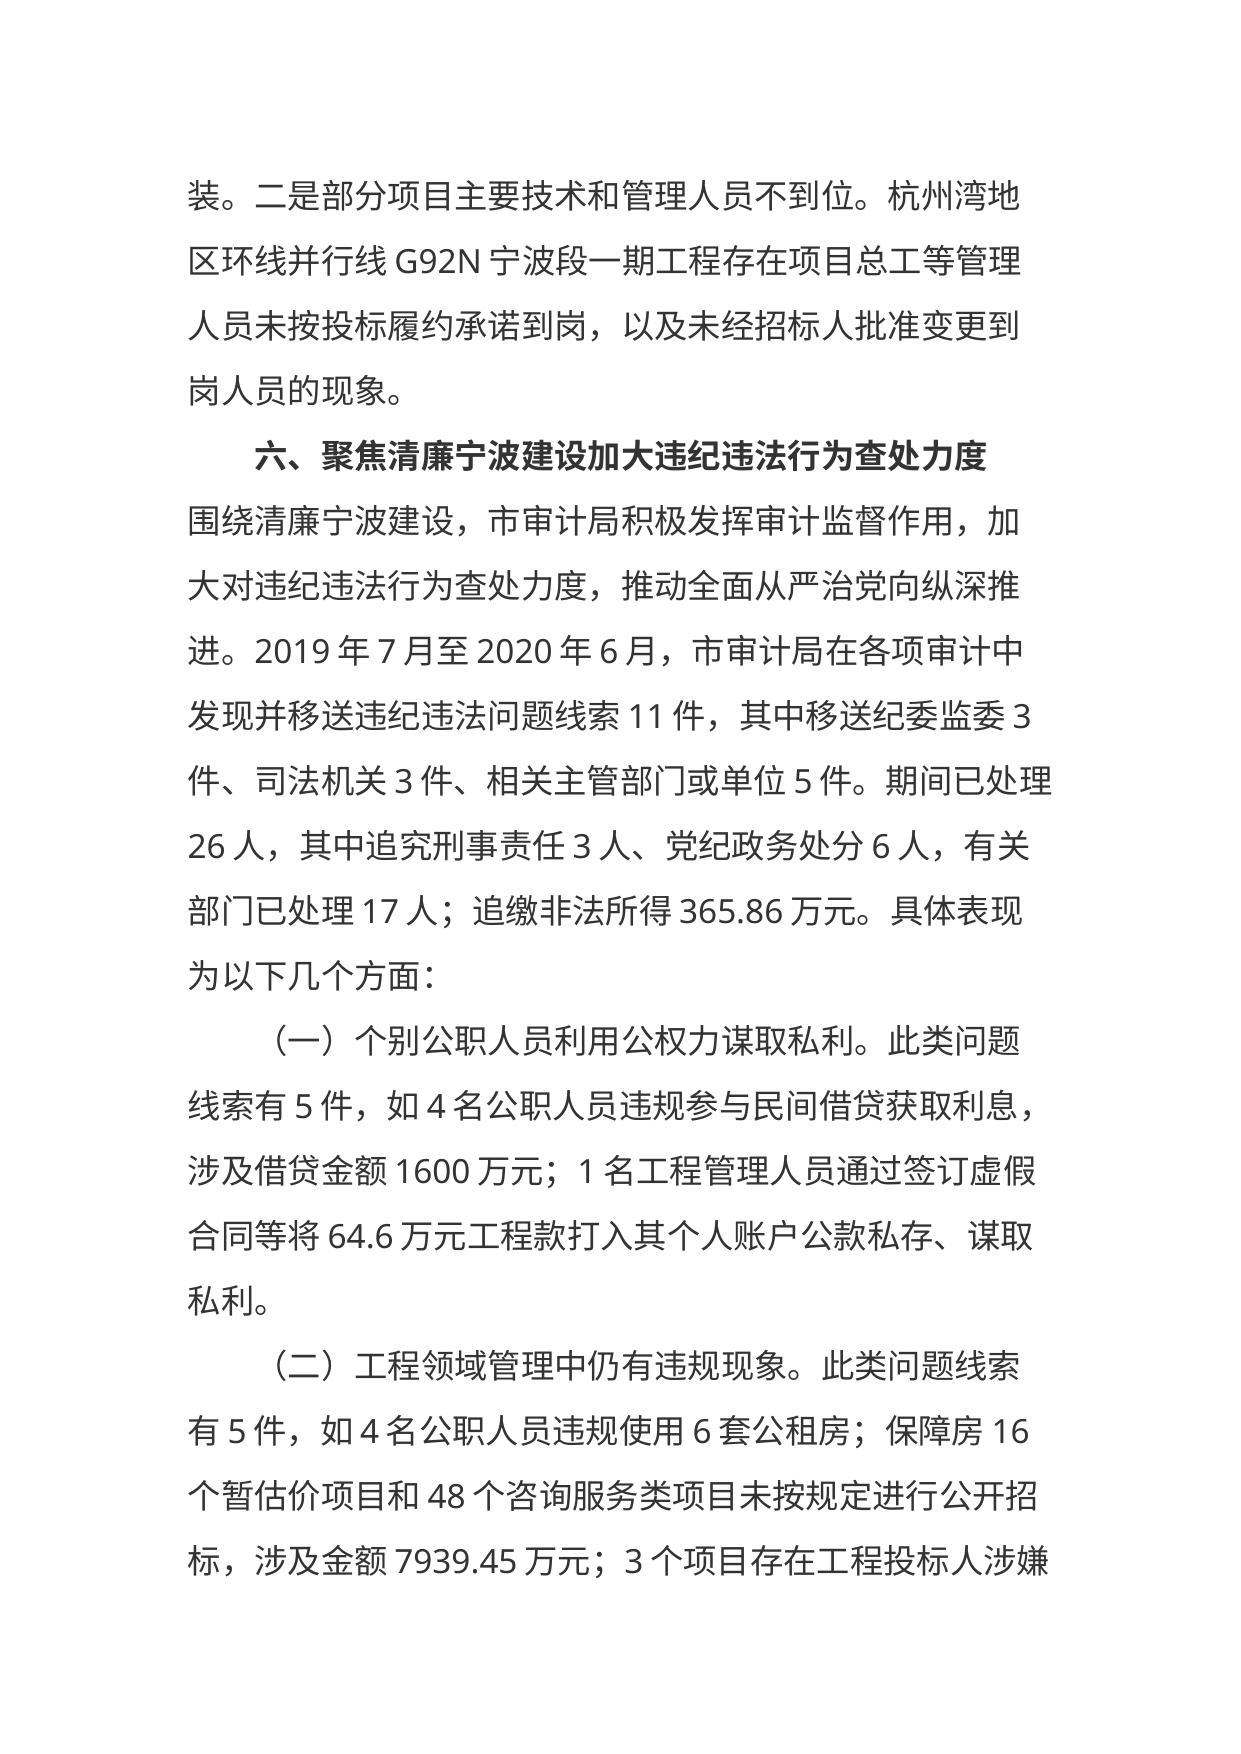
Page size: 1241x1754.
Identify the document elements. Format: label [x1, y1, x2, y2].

text [187, 487, 1053, 1592]
text [187, 162, 1053, 487]
